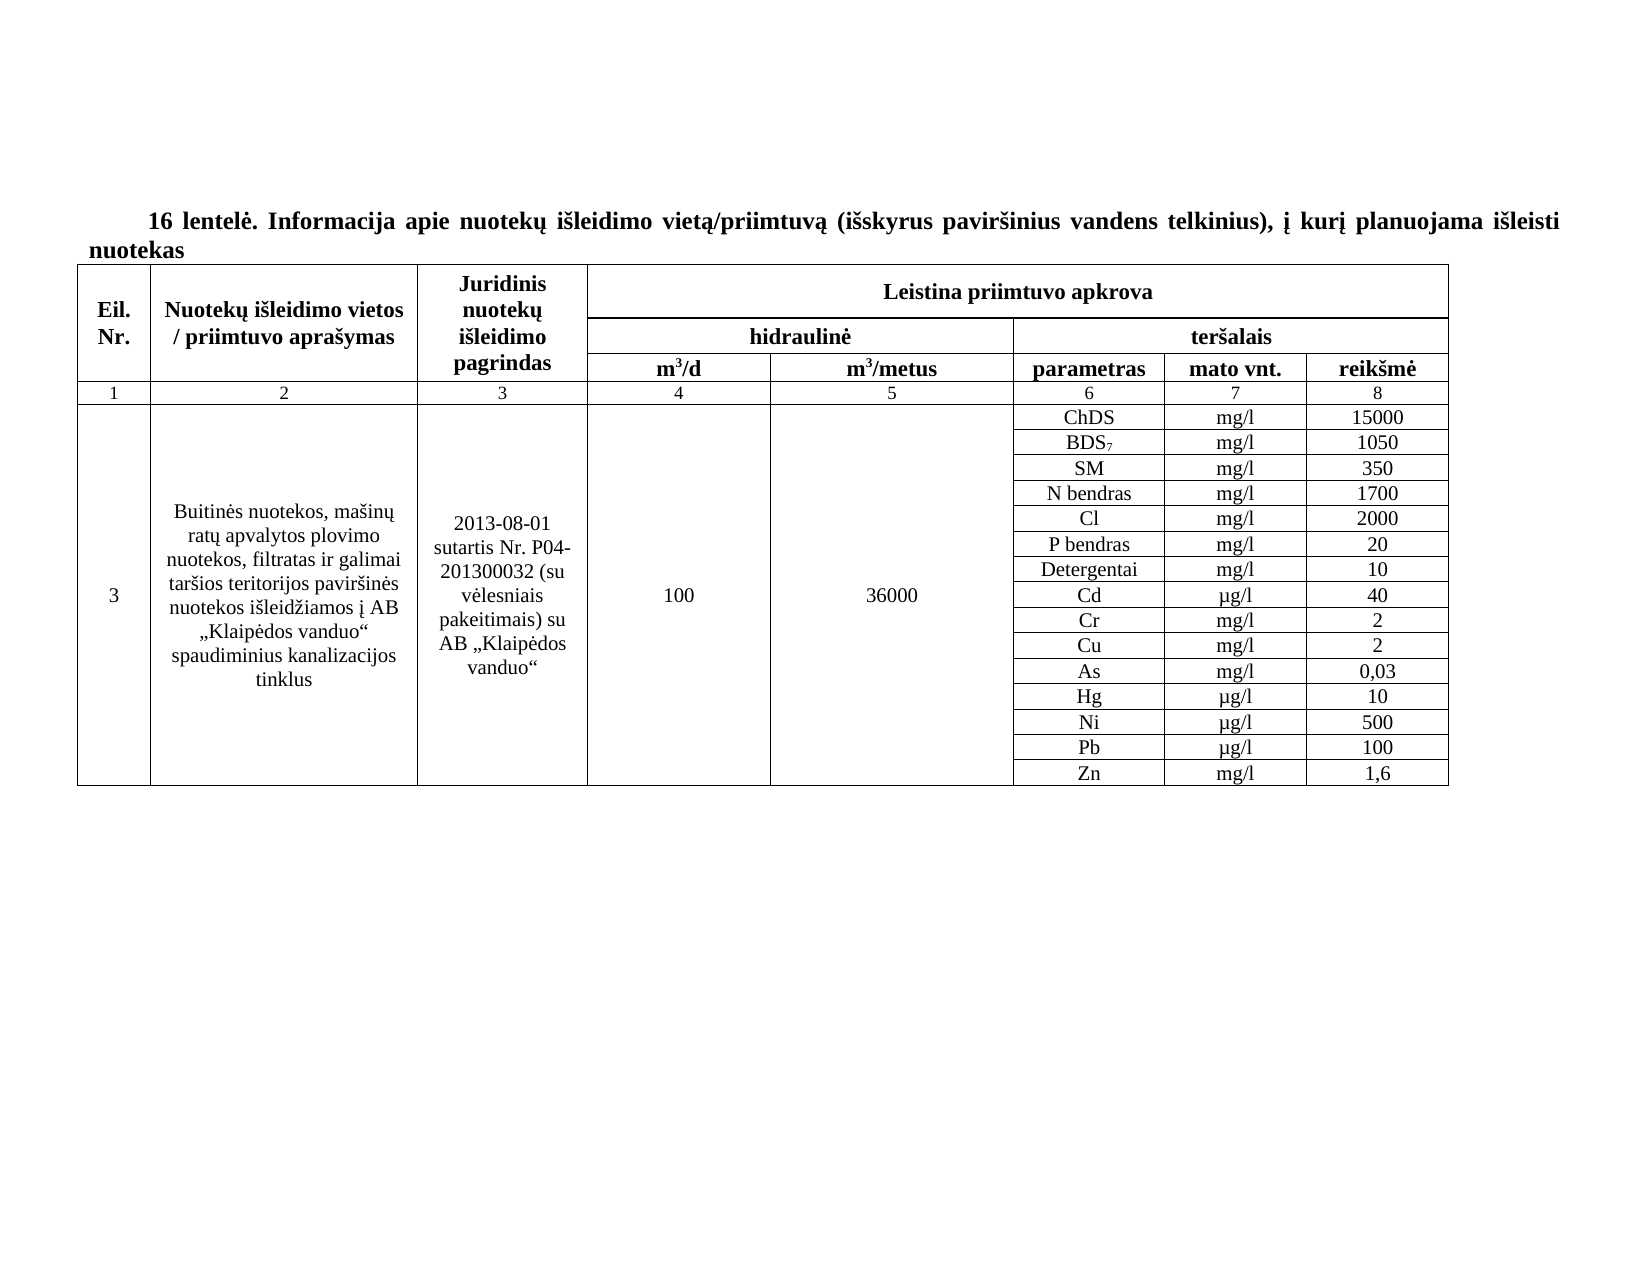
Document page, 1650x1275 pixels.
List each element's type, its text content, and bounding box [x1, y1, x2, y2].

table_cell 100 [588, 405, 770, 785]
table_cell parametras [1014, 354, 1164, 381]
table_cell 4 [588, 382, 770, 404]
table_cell µg/l [1165, 735, 1306, 759]
table_cell 1,6 [1307, 760, 1448, 785]
table_cell 3 [418, 382, 587, 404]
table_cell mg/l [1165, 481, 1306, 505]
table_cell m3/d [588, 354, 770, 381]
table_cell SM [1014, 455, 1164, 480]
table_cell 10 [1307, 557, 1448, 581]
table_cell mg/l [1165, 659, 1306, 683]
table_cell mg/l [1165, 532, 1306, 556]
table_cell mg/l [1165, 430, 1306, 454]
table_cell hidraulinė [588, 319, 1013, 353]
table_cell 100 [1307, 735, 1448, 759]
table_cell 2 [151, 382, 417, 404]
table_cell Hg [1014, 684, 1164, 708]
table_cell 7 [1165, 382, 1306, 404]
table_cell µg/l [1165, 582, 1306, 607]
table_cell m3/metus [771, 354, 1013, 381]
table_cell 2013-08-01 sutartis Nr. P04-201300032 (su vėlesniais pakeitimais) su AB „Klaipėdos vanduo“ [418, 405, 587, 785]
table_cell Cu [1014, 633, 1164, 658]
table_header Nuotekų išleidimo vietos / priimtuvo aprašymas [151, 265, 417, 381]
table_cell Detergentai [1014, 557, 1164, 581]
table_header Eil. Nr. [78, 265, 150, 381]
table_header Leistina priimtuvo apkrova [588, 265, 1448, 317]
table_cell BDS7 [1014, 430, 1164, 454]
table_cell Zn [1014, 760, 1164, 785]
table_cell 1050 [1307, 430, 1448, 454]
table_cell Buitinės nuotekos, mašinų ratų apvalytos plovimo nuotekos, filtratas ir galimai taršios teritorijos paviršinės nuotekos išleidžiamos į AB „Klaipėdos vanduo“ spaudiminius kanalizacijos tinklus [151, 405, 417, 785]
table_cell Ni [1014, 710, 1164, 734]
table_cell µg/l [1165, 684, 1306, 708]
table_cell mg/l [1165, 608, 1306, 632]
table_cell P bendras [1014, 532, 1164, 556]
table_cell ChDS [1014, 405, 1164, 429]
table_cell mg/l [1165, 405, 1306, 429]
table_cell 1 [78, 382, 150, 404]
table_cell Cl [1014, 506, 1164, 531]
table_cell 40 [1307, 582, 1448, 607]
table_cell 500 [1307, 710, 1448, 734]
text 16 lentelė. Informacija apie nuotekų išleidimo vietą/priimtuvą (išskyrus paviršinius vandens telkinius), į kurį planuojama išleisti nuotekas [89, 206, 1561, 263]
table_header Juridinis nuotekų išleidimo pagrindas [418, 265, 587, 381]
table_cell Cr [1014, 608, 1164, 632]
table_cell reikšmė [1307, 354, 1448, 381]
table_cell µg/l [1165, 710, 1306, 734]
table_cell 2 [1307, 633, 1448, 658]
table_cell 5 [771, 382, 1013, 404]
table_cell mg/l [1165, 455, 1306, 480]
table_cell N bendras [1014, 481, 1164, 505]
table_cell 350 [1307, 455, 1448, 480]
table_cell 20 [1307, 532, 1448, 556]
table_cell 2000 [1307, 506, 1448, 531]
table_cell 6 [1014, 382, 1164, 404]
table_cell Cd [1014, 582, 1164, 607]
table_cell 0,03 [1307, 659, 1448, 683]
table_cell mg/l [1165, 760, 1306, 785]
table_cell teršalais [1014, 319, 1448, 353]
table_cell Pb [1014, 735, 1164, 759]
table_cell mg/l [1165, 633, 1306, 658]
table_cell 36000 [771, 405, 1013, 785]
table_cell mato vnt. [1165, 354, 1306, 381]
table_cell As [1014, 659, 1164, 683]
table_cell mg/l [1165, 506, 1306, 531]
table_cell 8 [1307, 382, 1448, 404]
table_cell mg/l [1165, 557, 1306, 581]
table_cell 10 [1307, 684, 1448, 708]
table_cell 3 [78, 405, 150, 785]
table_cell 2 [1307, 608, 1448, 632]
table_cell 1700 [1307, 481, 1448, 505]
table_cell 15000 [1307, 405, 1448, 429]
